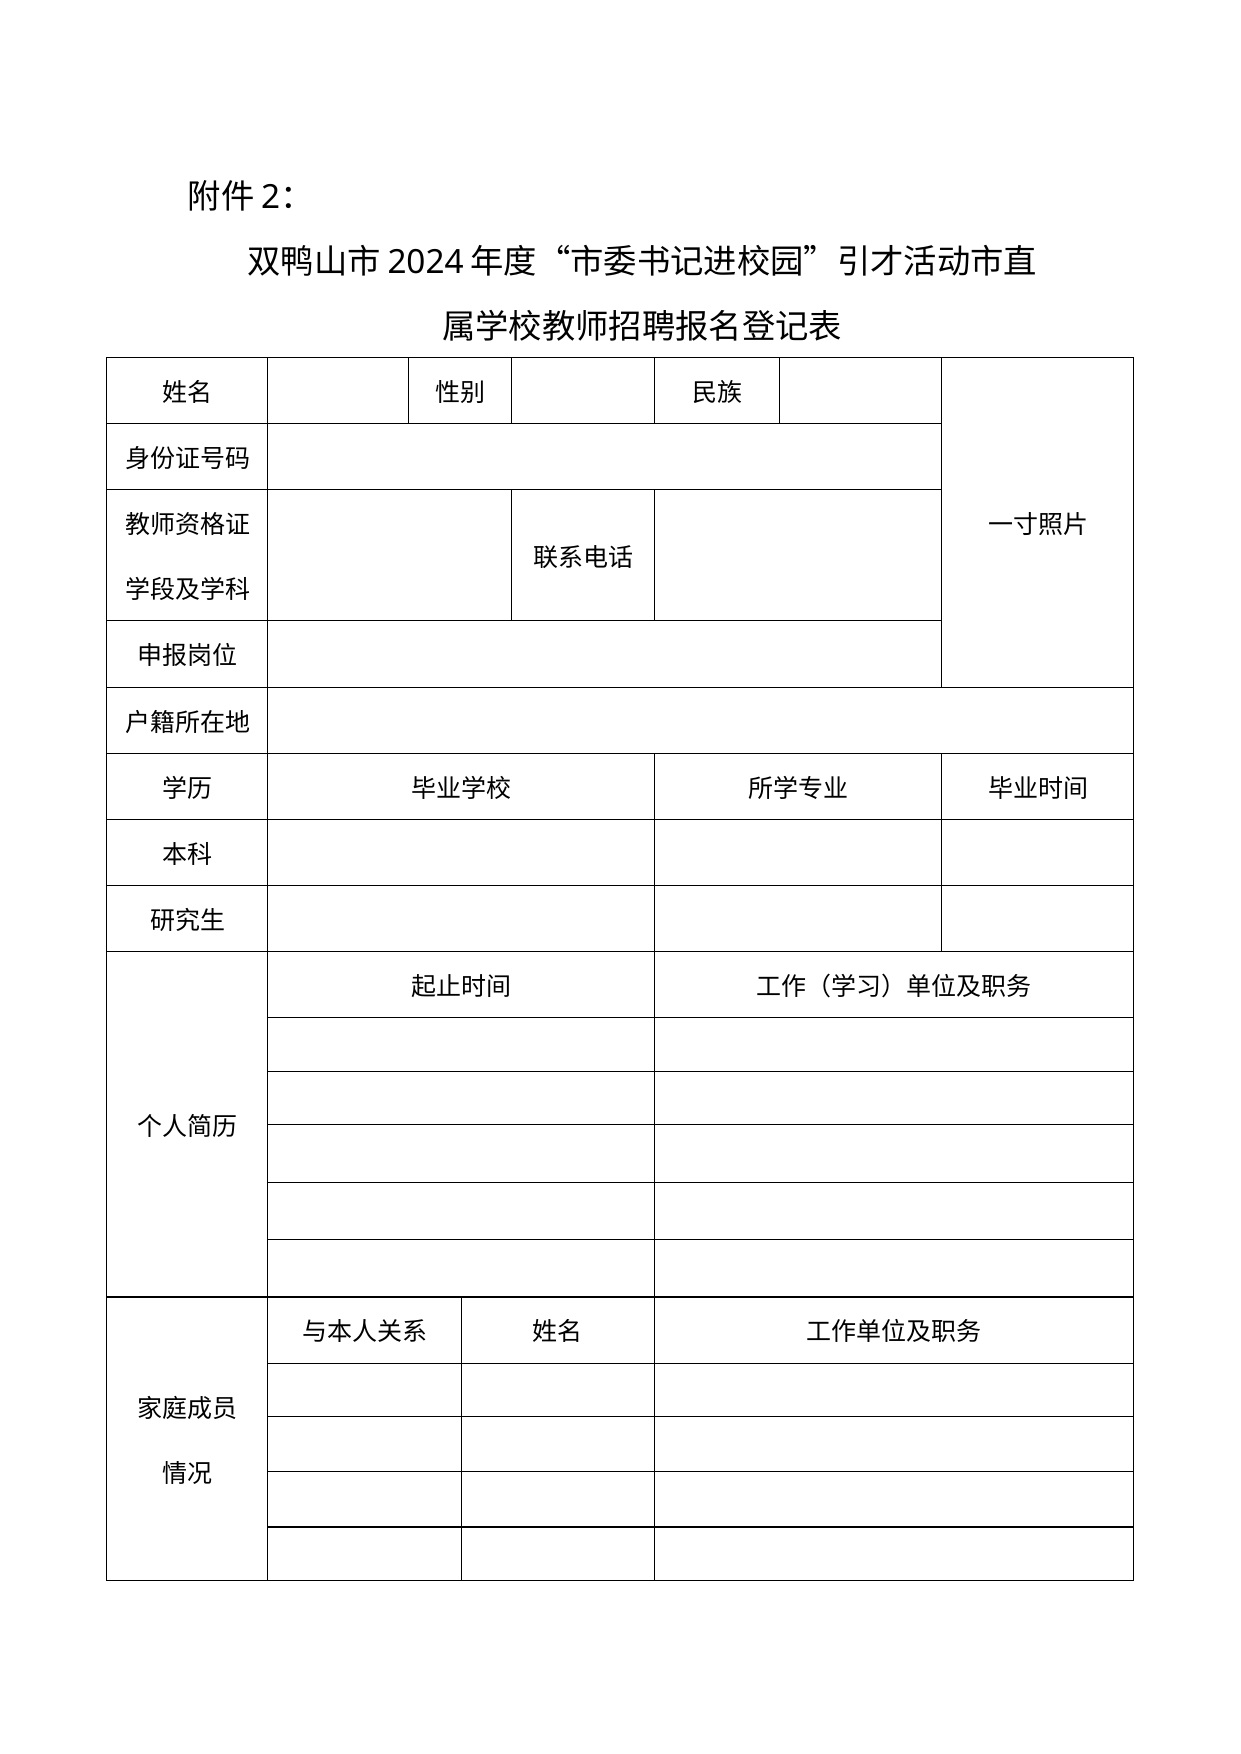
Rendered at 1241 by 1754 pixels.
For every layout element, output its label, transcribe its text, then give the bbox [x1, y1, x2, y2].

table_cell [268, 688, 1133, 753]
text 双鸭山市2024年度“市委书记进校园”引才活动市直属学校教师招聘报名登记表 [231, 227, 1053, 357]
table_cell [268, 1364, 461, 1416]
table_header [268, 358, 408, 423]
table_cell [655, 886, 941, 951]
table_cell [268, 490, 511, 620]
table_header [780, 358, 941, 423]
table_cell [655, 1472, 1133, 1526]
table_cell [462, 1528, 654, 1580]
table_header 一寸照片 [942, 358, 1133, 687]
table_header 性别 [409, 358, 511, 423]
table_cell [268, 886, 654, 951]
table_cell 家庭成员 情况 [107, 1298, 267, 1580]
table_header 民族 [655, 358, 779, 423]
table_cell [268, 1125, 654, 1182]
table_cell 联系电话 [512, 490, 654, 620]
table_cell [655, 1018, 1133, 1071]
table_cell [655, 1125, 1133, 1182]
table_cell [268, 1072, 654, 1124]
table_cell [655, 490, 941, 620]
table_cell 申报岗位 [107, 621, 267, 687]
table_cell 所学专业 [655, 754, 941, 819]
table_cell [655, 1240, 1133, 1296]
table_cell 本科 [107, 820, 267, 885]
table_cell 毕业学校 [268, 754, 654, 819]
table_cell 工作单位及职务 [655, 1298, 1133, 1362]
table_cell 起止时间 [268, 952, 654, 1017]
table_cell [942, 886, 1133, 951]
table_cell 工作（学习）单位及职务 [655, 952, 1133, 1017]
text 附件2： [187, 162, 1053, 227]
table_cell [268, 621, 941, 687]
table_cell [268, 424, 941, 489]
table_cell 毕业时间 [942, 754, 1133, 819]
table_cell [655, 1528, 1133, 1580]
table_cell 学历 [107, 754, 267, 819]
table_cell [462, 1417, 654, 1471]
table_cell [268, 1183, 654, 1238]
table_cell 教师资格证学段及学科 [107, 490, 267, 620]
table_cell 身份证号码 [107, 424, 267, 489]
table_cell [655, 1417, 1133, 1471]
table_cell [268, 1417, 461, 1471]
table_cell 姓名 [462, 1298, 654, 1362]
table_header 姓名 [107, 358, 267, 423]
table_cell 户籍所在地 [107, 688, 267, 753]
table_header [512, 358, 654, 423]
table_cell [268, 820, 654, 885]
table_cell [268, 1528, 461, 1580]
table_cell [268, 1018, 654, 1071]
table_cell [655, 1183, 1133, 1238]
table_cell [655, 1072, 1133, 1124]
table_cell 研究生 [107, 886, 267, 951]
table_cell 个人简历 [107, 952, 267, 1296]
table_cell 与本人关系 [268, 1298, 461, 1362]
table_cell [462, 1472, 654, 1526]
table_cell [268, 1472, 461, 1526]
table_cell [942, 820, 1133, 885]
table_cell [655, 1364, 1133, 1416]
table_cell [462, 1364, 654, 1416]
table_cell [268, 1240, 654, 1296]
table_cell [655, 820, 941, 885]
